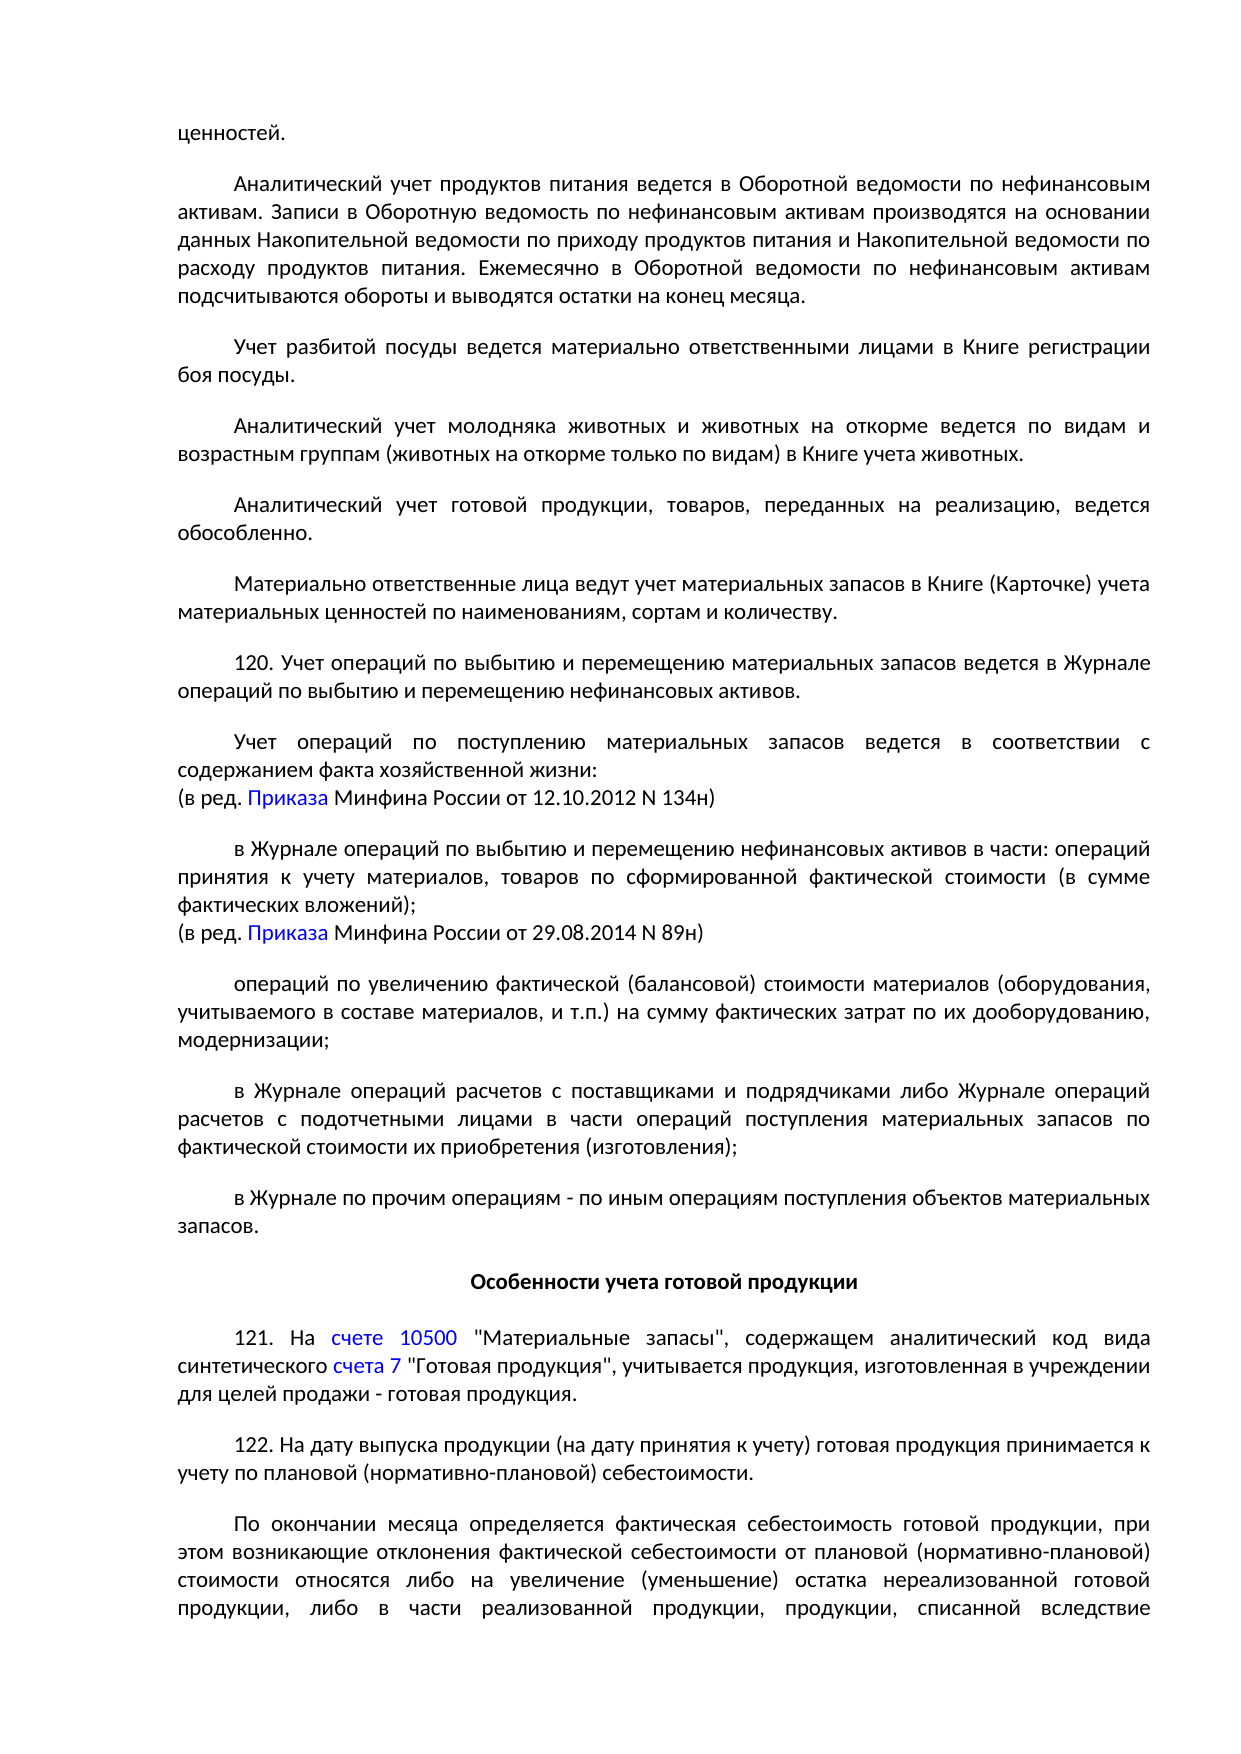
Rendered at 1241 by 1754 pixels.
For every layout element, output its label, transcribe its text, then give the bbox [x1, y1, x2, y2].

text Учет операций по поступлению материальных запасов ведется в соответствии с содержанием факта хозяйственной жизни: [177, 727, 1152, 783]
text в Журнале операций расчетов с поставщиками и подрядчиками либо Журнале операций расчетов с подотчетными лицами в части операций поступления материальных запасов по фактической стоимости их приобретения (изготовления); [177, 1076, 1152, 1160]
text в Журнале операций по выбытию и перемещению нефинансовых активов в части: операций принятия к учету материалов, товаров по сформированной фактической стоимости (в сумме фактических вложений); [177, 834, 1152, 918]
text 122. На дату выпуска продукции (на дату принятия к учету) готовая продукция принимается к учету по плановой (нормативно-плановой) себестоимости. [177, 1430, 1152, 1486]
text 121. На счете 10500 "Материальные запасы", содержащем аналитический код вида синтетического счета 7 "Готовая продукция", учитывается продукция, изготовленная в учреждении для целей продажи - готовая продукция. [177, 1323, 1152, 1407]
text Материально ответственные лица ведут учет материальных запасов в Книге (Карточке) учета материальных ценностей по наименованиям, сортам и количеству. [177, 569, 1152, 625]
title Особенности учета готовой продукции [177, 1267, 1152, 1295]
text (в ред. Приказа Минфина России от 12.10.2012 N 134н) [177, 783, 1152, 811]
text Аналитический учет продуктов питания ведется в Оборотной ведомости по нефинансовым активам. Записи в Оборотную ведомость по нефинансовым активам производятся на основании данных Накопительной ведомости по приходу продуктов питания и Накопительной ведомости по расходу продуктов питания. Ежемесячно в Оборотной ведомости по нефинансовым активам подсчитываются обороты и выводятся остатки на конец месяца. [177, 169, 1152, 309]
text Аналитический учет молодняка животных и животных на откорме ведется по видам и возрастным группам (животных на откорме только по видам) в Книге учета животных. [177, 411, 1152, 467]
text Аналитический учет готовой продукции, товаров, переданных на реализацию, ведется обособленно. [177, 490, 1152, 546]
text (в ред. Приказа Минфина России от 29.08.2014 N 89н) [177, 918, 1152, 946]
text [177, 1509, 1152, 1621]
text Учет разбитой посуды ведется материально ответственными лицами в Книге регистрации боя посуды. [177, 332, 1152, 388]
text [177, 118, 1152, 146]
text в Журнале по прочим операциям - по иным операциям поступления объектов материальных запасов. [177, 1183, 1152, 1239]
text 120. Учет операций по выбытию и перемещению материальных запасов ведется в Журнале операций по выбытию и перемещению нефинансовых активов. [177, 648, 1152, 704]
text операций по увеличению фактической (балансовой) стоимости материалов (оборудования, учитываемого в составе материалов, и т.п.) на сумму фактических затрат по их дооборудованию, модернизации; [177, 969, 1152, 1053]
